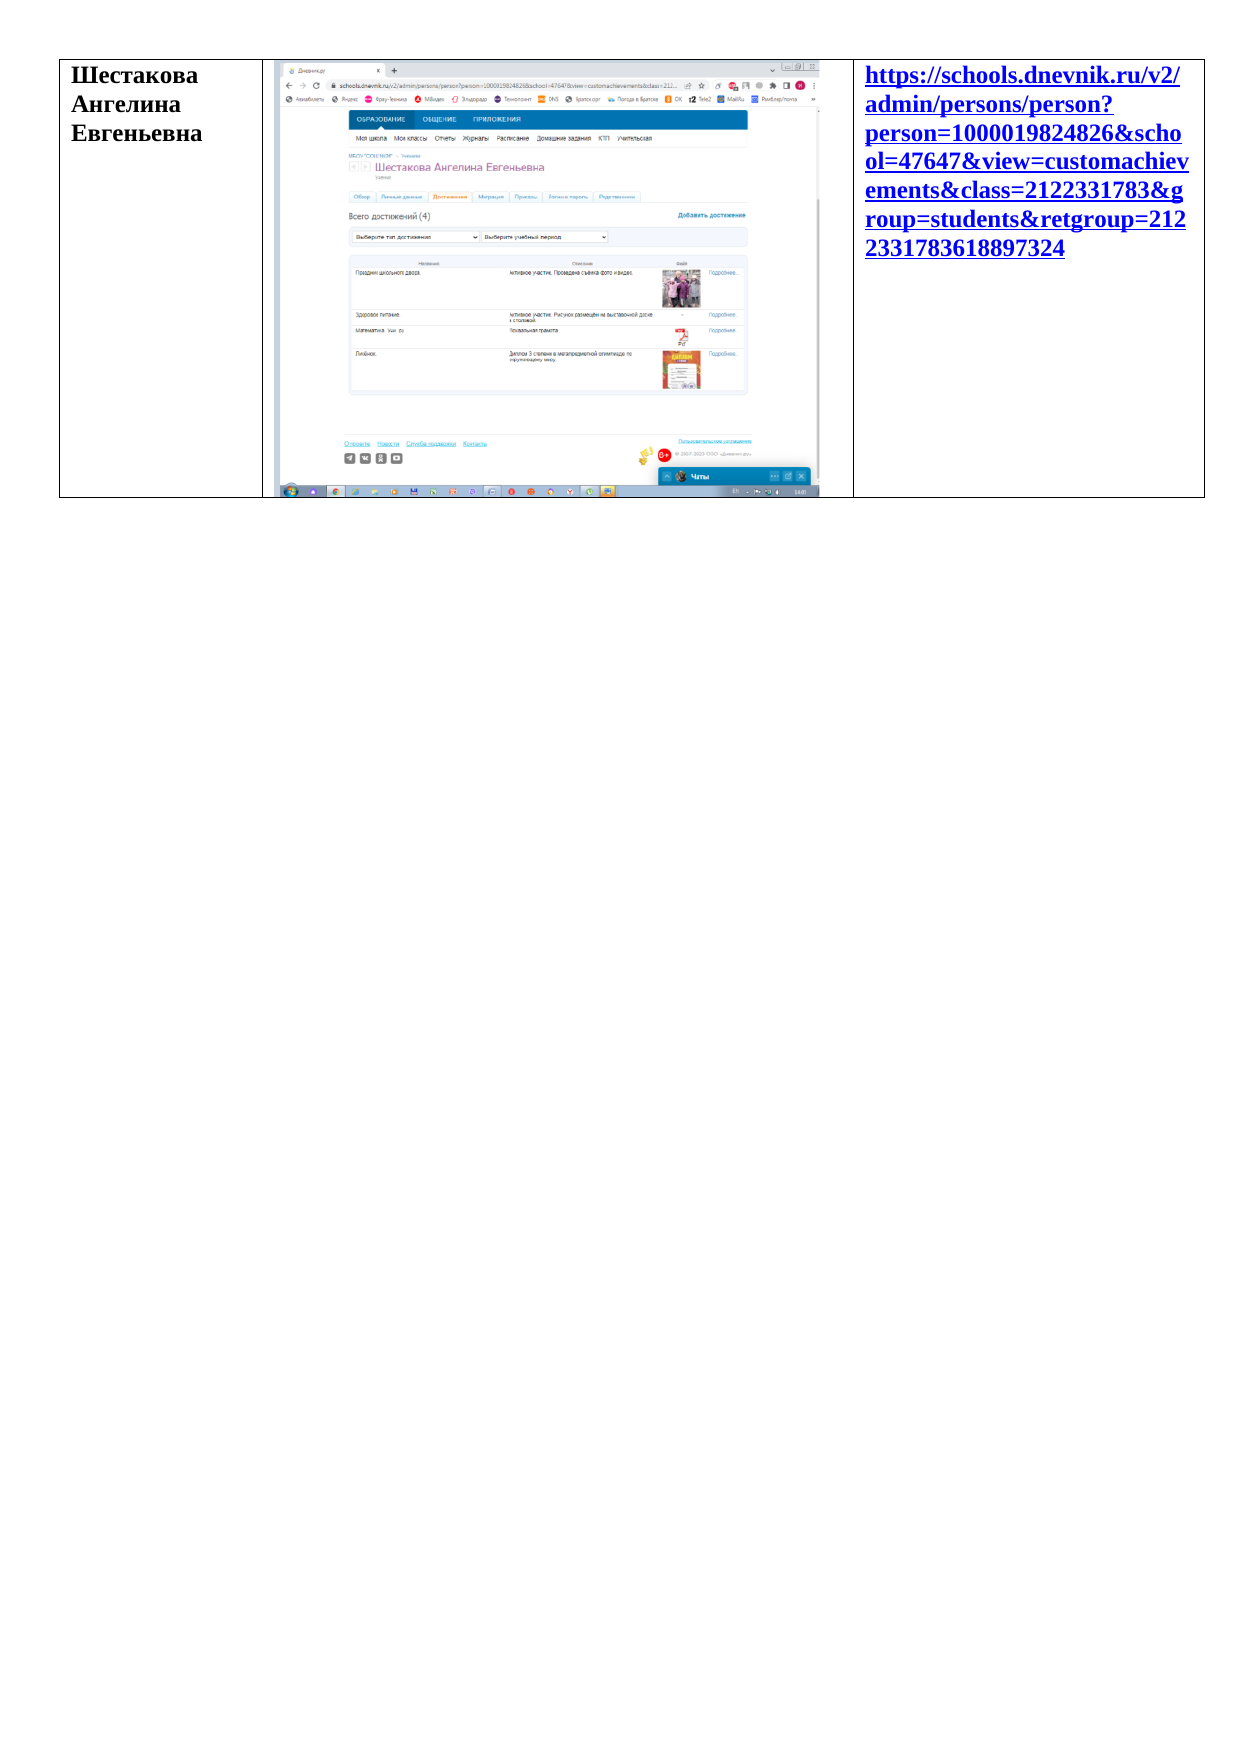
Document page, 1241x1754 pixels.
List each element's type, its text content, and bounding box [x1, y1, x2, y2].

table_cell https://schools.dnevnik.ru/v2/admin/persons/person?person=1000019824826&school=47647&view=customachievements&class=2122331783&group=students&retgroup=2122331783618897324 [854, 60, 1204, 497]
picture [274, 60, 820, 497]
table_cell [263, 60, 274, 497]
table_cell Шестакова Ангелина Евгеньевна [60, 60, 262, 497]
table_cell [820, 60, 853, 497]
